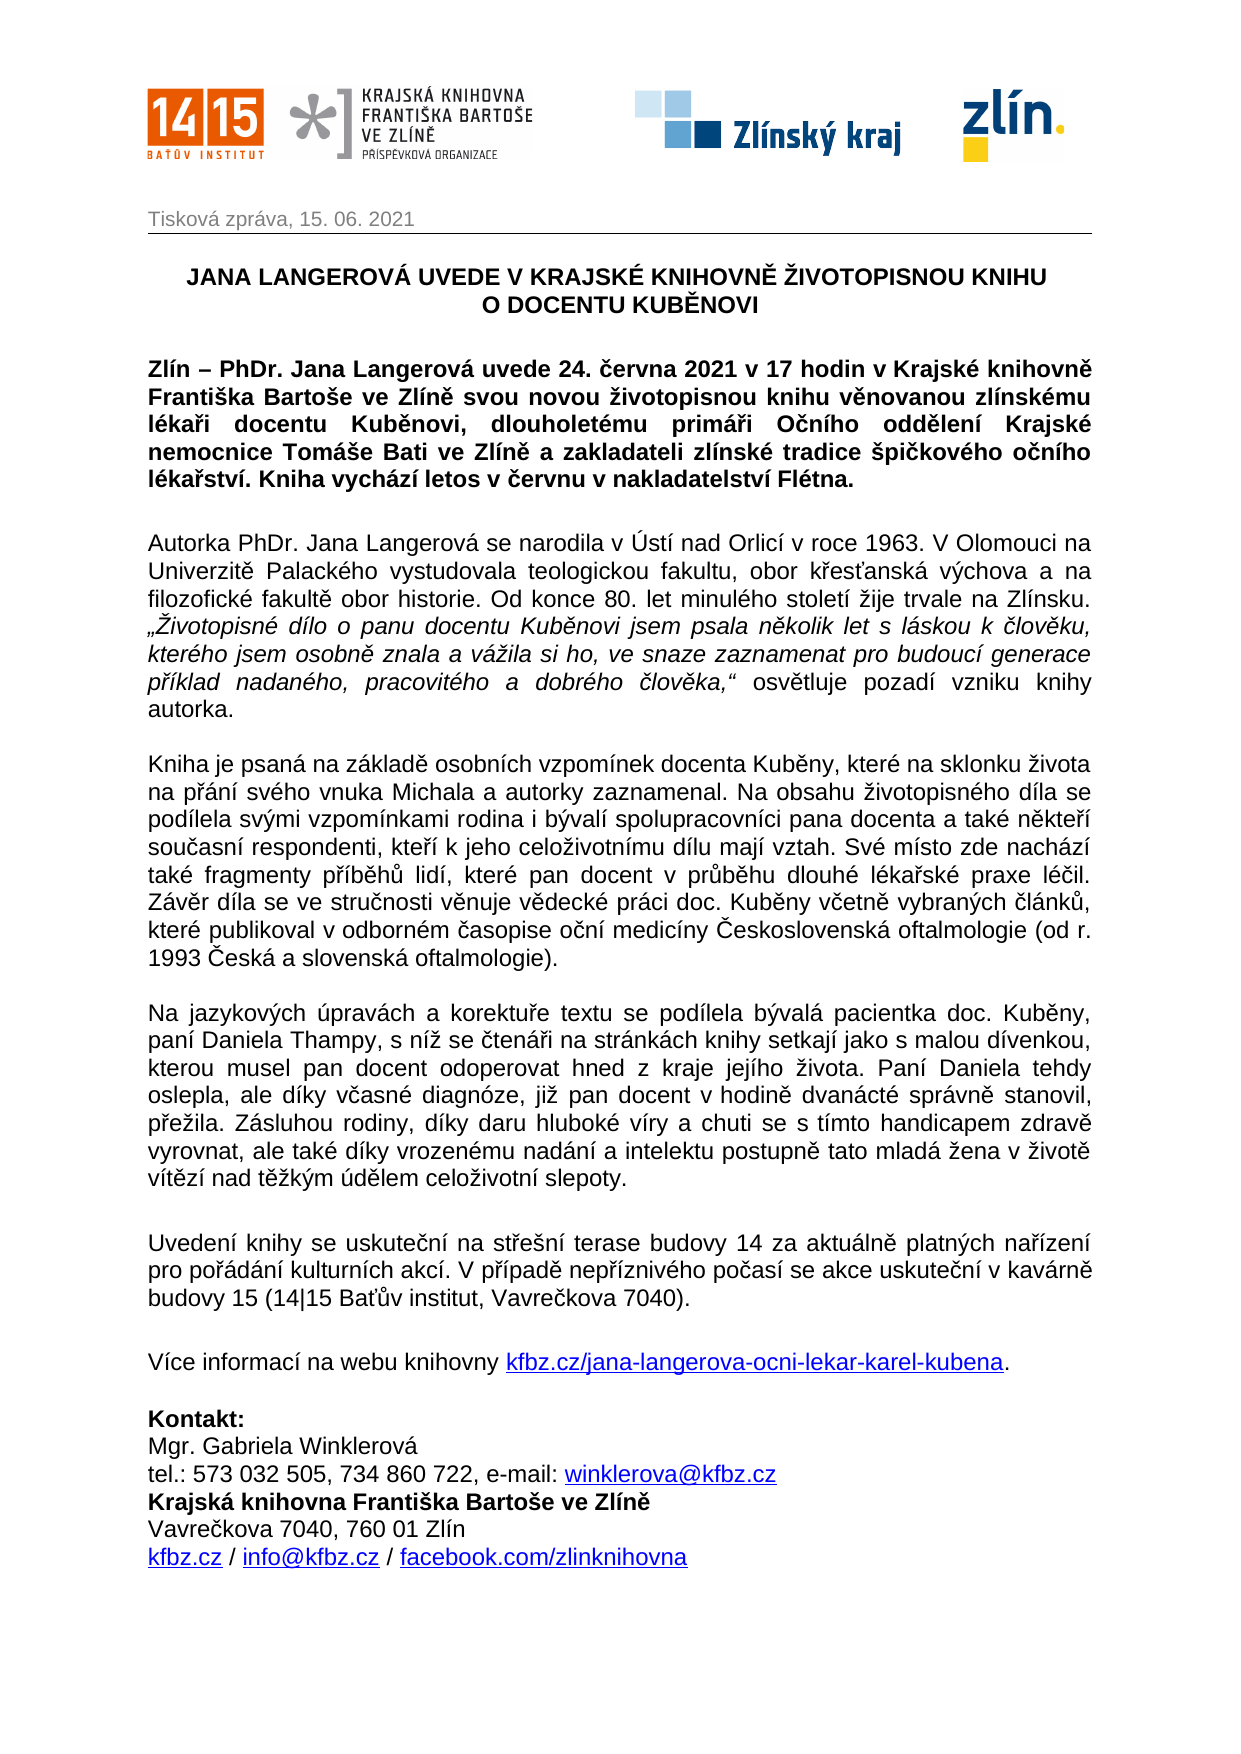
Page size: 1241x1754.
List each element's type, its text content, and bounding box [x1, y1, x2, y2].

text Vavrečkova 7040, 760 01 Zlín [148, 1515, 1092, 1543]
text Autorka PhDr. Jana Langerová se narodila v Ústí nad Orlicí v roce 1963. V Olomouci na Univerzitě Palackého vystudovala teologickou fakultu, obor křesťanská výchova a na filozofické fakultě obor historie. Od konce 80. let minulého století žije trvale na Zlínsku. „Životopisné dílo o panu docentu Kuběnovi jsem psala několik let s láskou k člověku, kterého jsem osobně znala a vážila si ho, ve snaze zaznamenat pro budoucí generace příklad nadaného, pracovitého a dobrého člověka,“ osvětluje pozadí vzniku knihy autorka. [148, 529, 1092, 723]
text kfbz.cz / info@kfbz.cz / facebook.com/zlinknihovna [148, 1543, 1092, 1570]
text Uvedení knihy se uskuteční na střešní terase budovy 14 za aktuálně platných nařízení pro pořádání kulturních akcí. V případě nepříznivého počasí se akce uskuteční v kavárně budovy 15 (14|15 Baťův institut, Vavrečkova 7040). [148, 1228, 1092, 1311]
picture [963, 89, 1065, 162]
text Na jazykových úpravách a korektuře textu se podílela bývalá pacientka doc. Kuběny, paní Daniela Thampy, s níž se čtenáři na stránkách knihy setkají jako s malou dívenkou, kterou musel pan docent odoperovat hned z kraje jejího života. Paní Daniela tehdy oslepla, ale díky včasné diagnóze, již pan docent v hodině dvanácté správně stanovil, přežila. Zásluhou rodiny, díky daru hluboké víry a chuti se s tímto handicapem zdravě vyrovnat, ale také díky vrozenému nadání a intelektu postupně tato mladá žena v životě vítězí nad těžkým údělem celoživotní slepoty. [148, 999, 1092, 1192]
text Krajská knihovna Františka Bartoše ve Zlíně [148, 1487, 1092, 1515]
picture [147, 86, 533, 159]
text Kontakt: [148, 1404, 1092, 1432]
text JANA LANGEROVÁ UVEDE V KRAJSKÉ KNIHOVNĚ ŽIVOTOPISNOU KNIHU O DOCENTU KUBĚNOVI [148, 263, 1092, 318]
text tel.: 573 032 505, 734 860 722, e-mail: winklerova@kfbz.cz [148, 1460, 1092, 1487]
text Více informací na webu knihovny kfbz.cz/jana-langerova-ocni-lekar-karel-kubena. [148, 1348, 1092, 1375]
text Kniha je psaná na základě osobních vzpomínek docenta Kuběny, které na sklonku života na přání svého vnuka Michala a autorky zaznamenal. Na obsahu životopisného díla se podílela svými vzpomínkami rodina i bývalí spolupracovníci pana docenta a také někteří současní respondenti, kteří k jeho celoživotnímu dílu mají vztah. Své místo zde nachází také fragmenty příběhů lidí, které pan docent v průběhu dlouhé lékařské praxe léčil. Závěr díla se ve stručnosti věnuje vědecké práci doc. Kuběny včetně vybraných článků, které publikoval v odborném časopise oční medicíny Československá oftalmologie (od r. 1993 Česká a slovenská oftalmologie). [148, 750, 1092, 971]
text Zlín – PhDr. Jana Langerová uvede 24. června 2021 v 17 hodin v Krajské knihovně Františka Bartoše ve Zlíně svou novou životopisnou knihu věnovanou zlínskému lékaři docentu Kuběnovi, dlouholetému primáři Očního oddělení Krajské nemocnice Tomáše Bati ve Zlíně a zakladateli zlínské tradice špičkového očního lékařství. Kniha vychází letos v červnu v nakladatelství Flétna. [148, 355, 1092, 493]
text Mgr. Gabriela Winklerová [148, 1432, 1092, 1460]
picture [633, 88, 902, 158]
